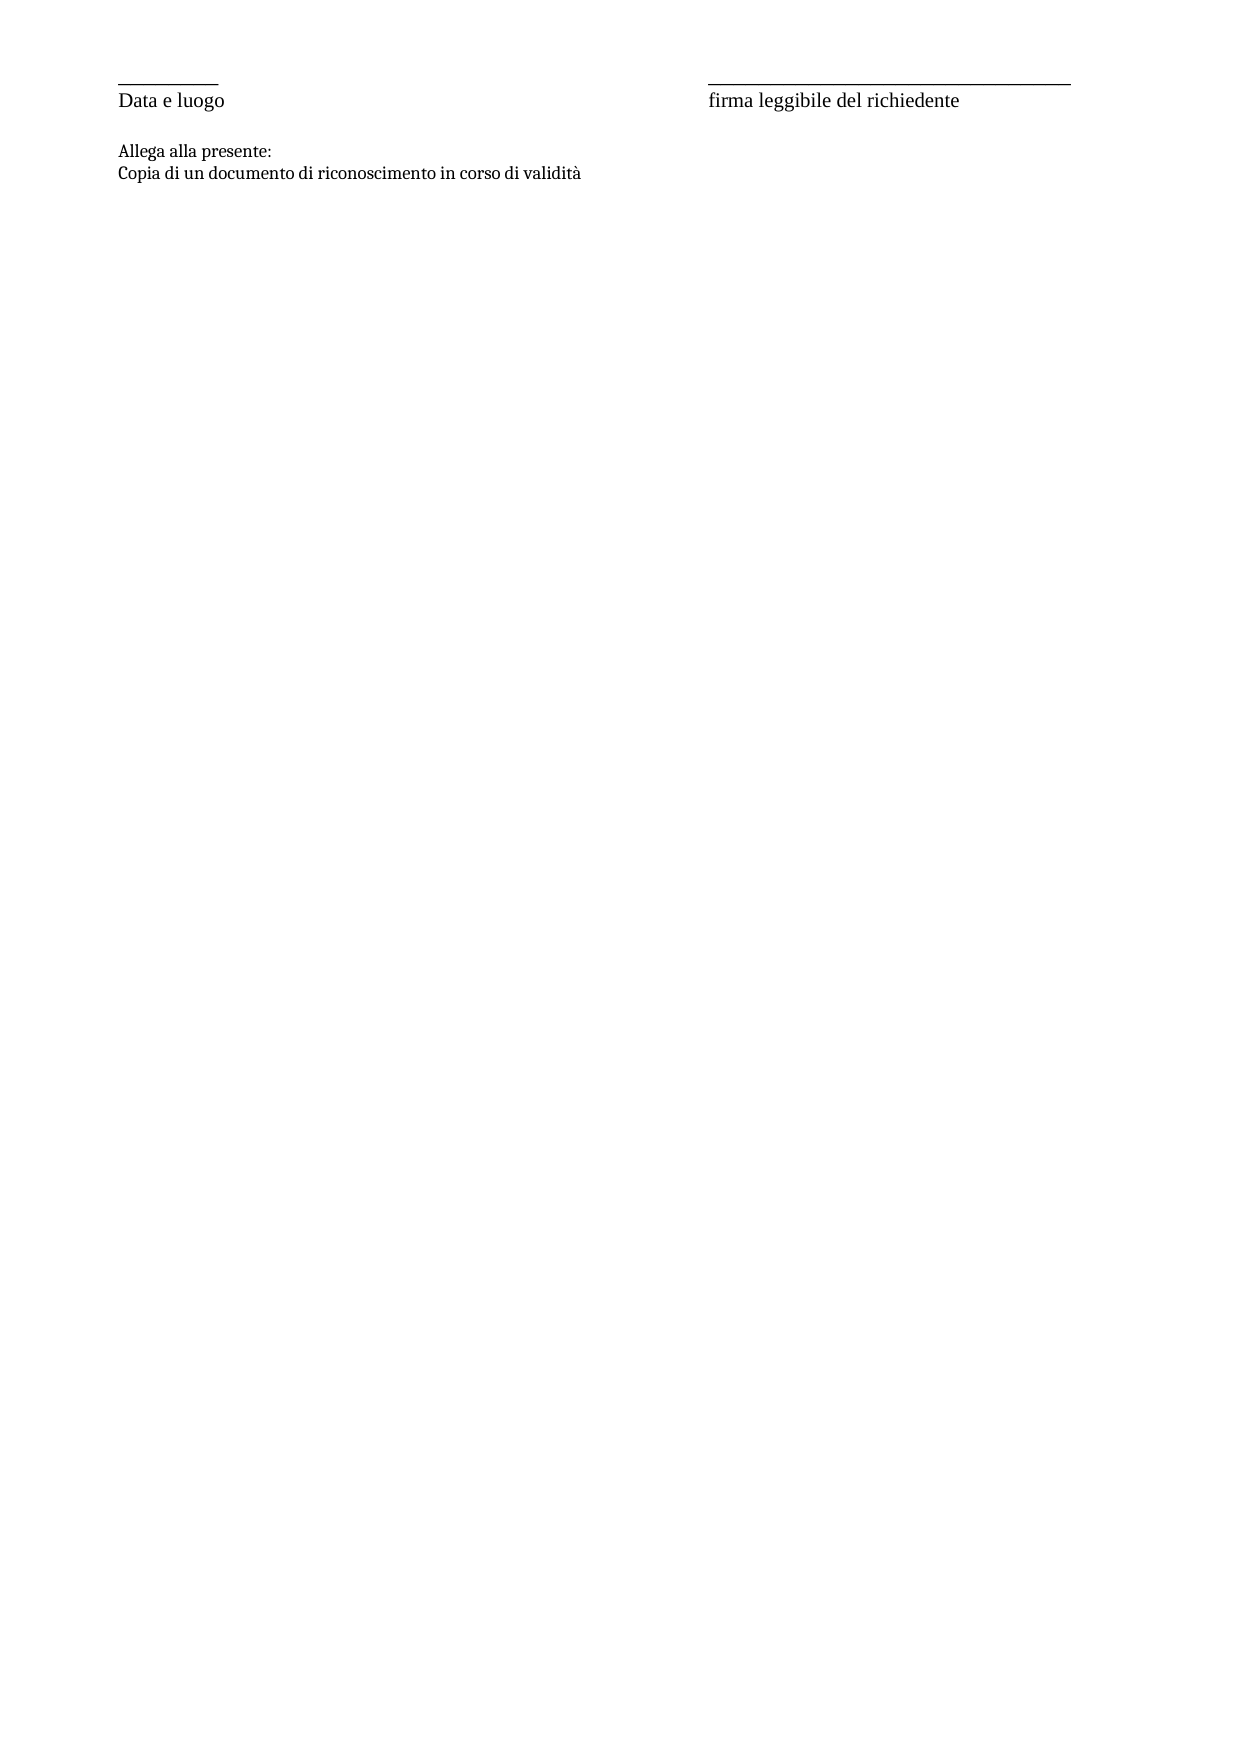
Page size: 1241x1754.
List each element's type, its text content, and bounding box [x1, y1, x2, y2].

text Data e luogo firma leggibile del richiedente [118, 88, 1122, 112]
text Allega alla presente: [118, 141, 1122, 162]
text Copia di un documento di riconoscimento in corso di validità [118, 162, 1122, 184]
text ________ _____________________________ [118, 59, 1122, 88]
